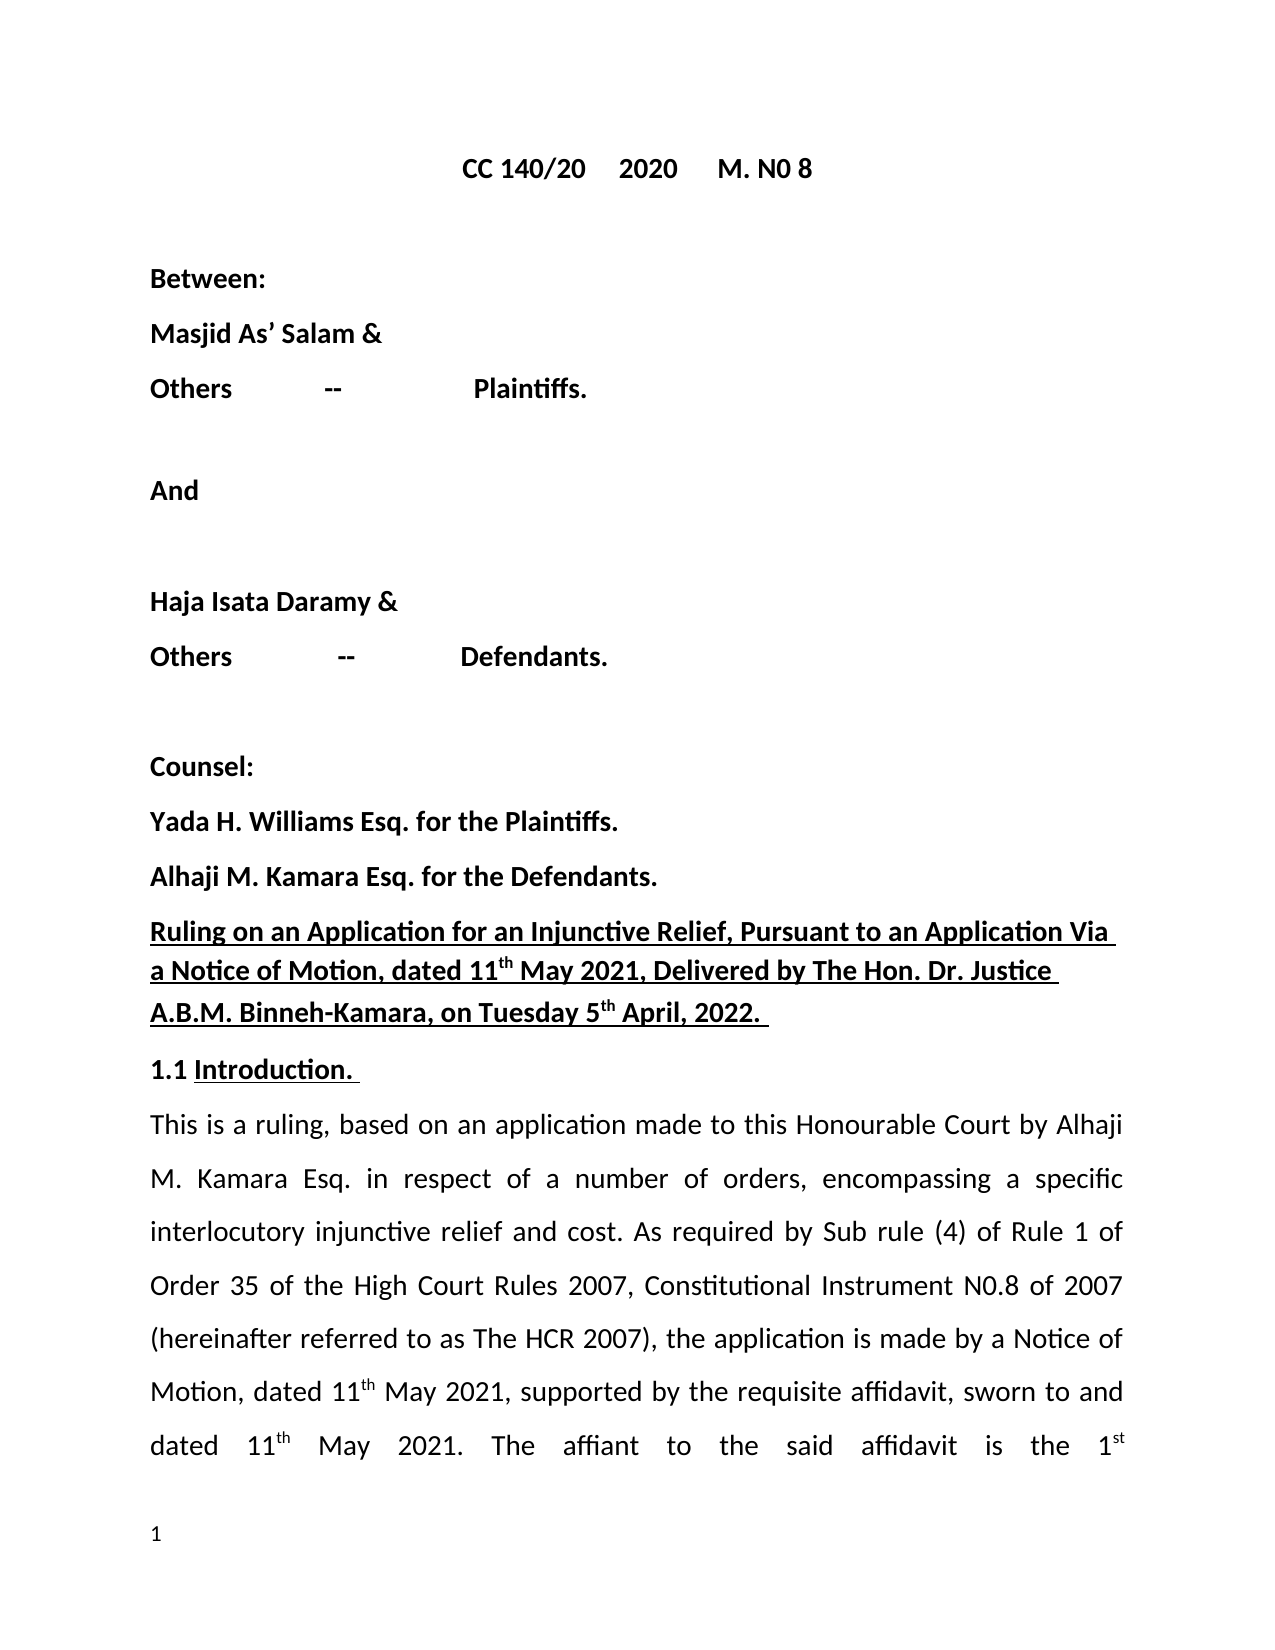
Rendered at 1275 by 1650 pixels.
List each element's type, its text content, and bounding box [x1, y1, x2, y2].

text Ruling on an Application for an Injunctive Relief, Pursuant to an Application Via a Notice of Motion, dated 11th May 2021, Delivered by The Hon. Dr. Justice A.B.M. Binneh-Kamara, on Tuesday 5th April, 2022. [150, 913, 1125, 1031]
text Haja Isata Daramy & [150, 583, 1125, 618]
text 1.1 Introduction. [150, 1051, 1125, 1087]
text Alhaji M. Kamara Esq. for the Defendants. [150, 858, 1125, 894]
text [150, 1106, 1125, 1462]
text Yada H. Williams Esq. for the Plaintiffs. [150, 803, 1125, 839]
text And [150, 472, 1125, 508]
text Others -- Defendants. [150, 638, 1125, 673]
text Between: [150, 260, 1125, 296]
text Counsel: [150, 748, 1125, 783]
text Masjid As’ Salam & [150, 315, 1125, 351]
text Others -- Plaintiffs. [150, 370, 1125, 406]
text CC 140/20 2020 M. N0 8 [150, 150, 1125, 186]
